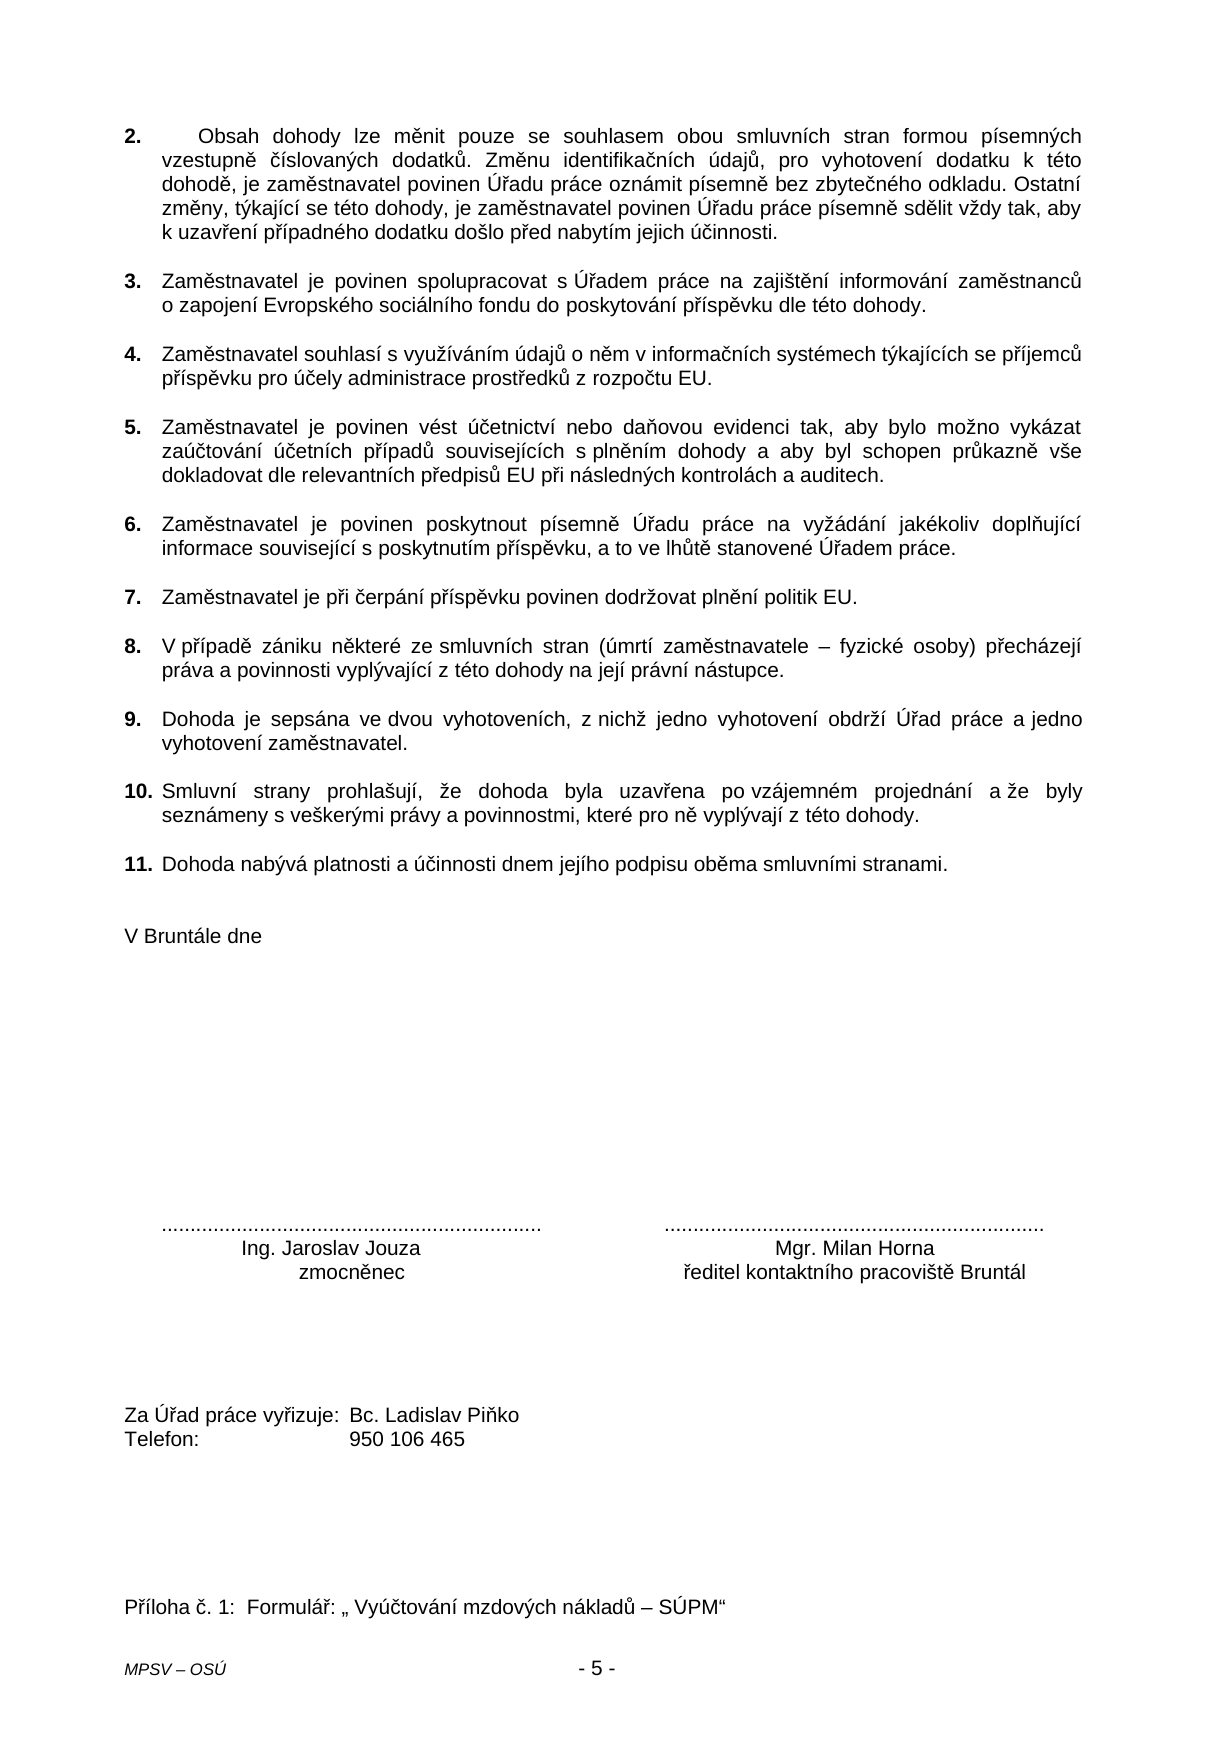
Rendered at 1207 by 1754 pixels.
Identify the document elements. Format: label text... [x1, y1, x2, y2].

list Zaměstnavatel souhlasí s využíváním údajů o něm v informačních systémech týkajících se příjemců příspěvku pro účely administrace prostředků z rozpočtu EU. [124, 342, 1082, 390]
text Ing. Jaroslav Jouza zmocněnec [124, 1236, 579, 1283]
list V případě zániku některé ze smluvních stran (úmrtí zaměstnavatele – fyzické osoby) přecházejí práva a povinnosti vyplývající z této dohody na její právní nástupce. [124, 633, 1082, 681]
text Zaměstnavatel je povinen poskytnout písemně Úřadu práce na vyžádání jakékoliv doplňující informace související s poskytnutím příspěvku, a to ve lhůtě stanovené Úřadem práce. [124, 512, 1082, 559]
text .................................................................. [124, 1212, 579, 1236]
text ředitel kontaktního pracoviště Bruntál [627, 1259, 1082, 1283]
text Mgr. Milan Horna [627, 1236, 1082, 1259]
text Příloha č. 1: Formulář: „ Vyúčtování mzdových nákladů – SÚPM“ [124, 1595, 1082, 1619]
text Zaměstnavatel je povinen vést účetnictví nebo daňovou evidenci tak, aby bylo možno vykázat zaúčtování účetních případů souvisejících s plněním dohody a aby byl schopen průkazně vše dokladovat dle relevantních předpisů EU při následných kontrolách a auditech. [124, 415, 1082, 487]
list Zaměstnavatel je při čerpání příspěvku povinen dodržovat plnění politik EU. [124, 584, 1082, 608]
text Zaměstnavatel je povinen spolupracovat s Úřadem práce na zajištění informování zaměstnanců o zapojení Evropského sociálního fondu do poskytování příspěvku dle této dohody. [124, 269, 1082, 317]
text Za Úřad práce vyřizuje: Bc. Ladislav Piňko [124, 1403, 1082, 1427]
text Telefon: 950 106 465 [124, 1427, 1082, 1451]
list Obsah dohody lze měnit pouze se souhlasem obou smluvních stran formou písemných vzestupně číslovaných dodatků. Změnu identifikačních údajů, pro vyhotovení dodatku k této dohodě, je zaměstnavatel povinen Úřadu práce oznámit písemně bez zbytečného odkladu. Ostatní změny, týkající se této dohody, je zaměstnavatel povinen Úřadu práce písemně sdělit vždy tak, aby k uzavření případného dodatku došlo před nabytím jejich účinnosti. [124, 124, 1082, 244]
text .................................................................. [627, 1212, 1082, 1236]
list Smluvní strany prohlašují, že dohoda byla uzavřena po vzájemném projednání a že byly seznámeny s veškerými právy a povinnostmi, které pro ně vyplývají z této dohody. [124, 779, 1082, 827]
list Dohoda nabývá platnosti a účinnosti dnem jejího podpisu oběma smluvními stranami. [124, 852, 1082, 876]
text V Bruntále dne [124, 924, 1082, 948]
list Dohoda je sepsána ve dvou vyhotoveních, z nichž jedno vyhotovení obdrží Úřad práce a jedno vyhotovení zaměstnavatel. [124, 706, 1082, 754]
